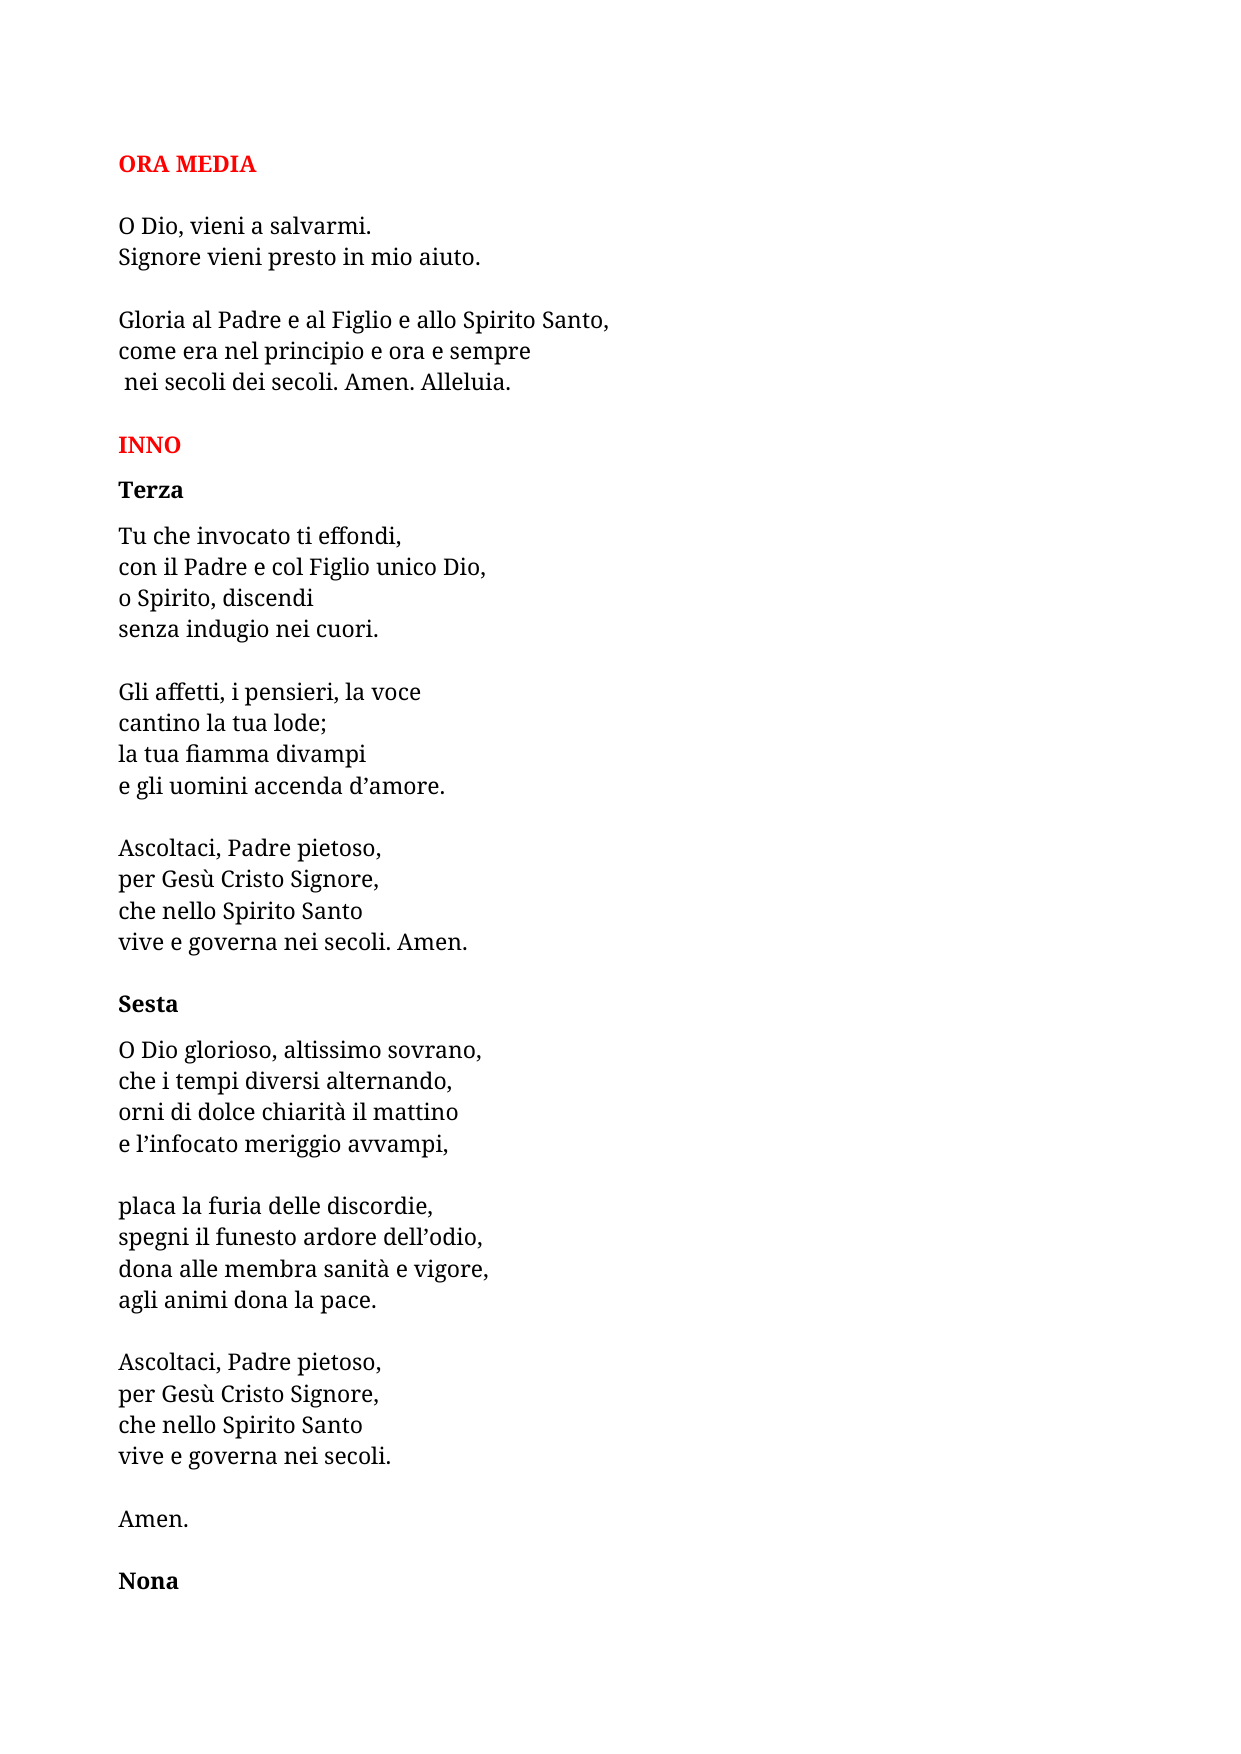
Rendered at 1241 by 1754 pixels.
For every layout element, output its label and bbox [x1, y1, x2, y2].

text [118, 148, 1122, 1611]
